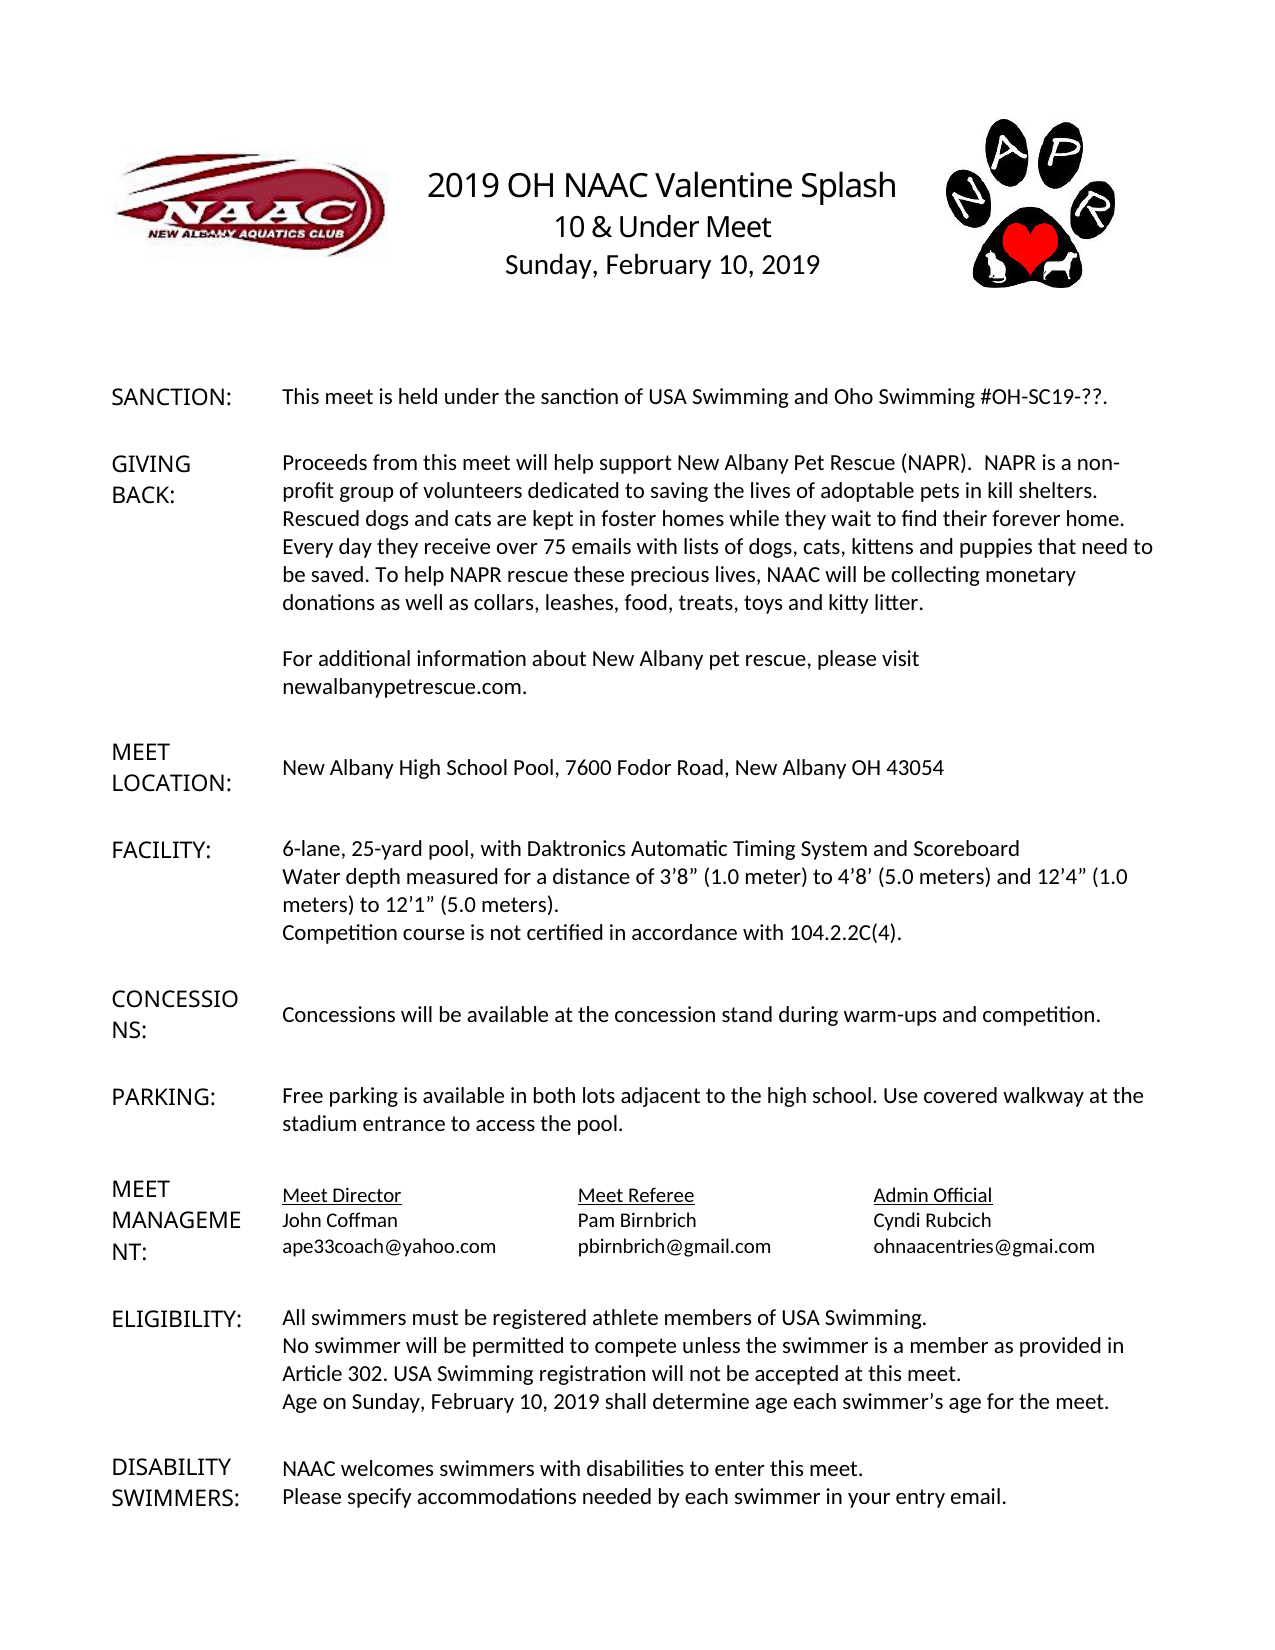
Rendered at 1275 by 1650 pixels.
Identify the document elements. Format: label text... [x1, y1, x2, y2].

table_cell MEET MANAGEMENT: [105, 1155, 261, 1285]
table_cell GIVING BACK: [105, 430, 261, 718]
table_cell Meet Referee Pam Birnbrich pbirnbrich@gmail.com [557, 1155, 852, 1285]
table_cell FACILITY: [105, 816, 261, 964]
table_cell Meet Director John Coffman ape33coach@yahoo.com [261, 1155, 557, 1285]
table_header SANCTION: [105, 363, 261, 430]
table_cell CONCESSIONS: [105, 965, 261, 1063]
table_cell ELIGIBILITY: [105, 1285, 261, 1433]
table_cell DISABILITY SWIMMERS: [105, 1433, 261, 1532]
table_header 2019 OH NAAC Valentine Splash 10 & Under Meet Sunday, February 10, 2019 [405, 105, 921, 338]
table_header [921, 105, 1146, 338]
table_cell Concessions will be available at the concession stand during warm-ups and competition. [261, 965, 1174, 1063]
table_cell 6-lane, 25-yard pool, with Daktronics Automatic Timing System and Scoreboard Water depth measured for a distance of 3’8” (1.0 meter) to 4’8’ (5.0 meters) and 12’4” (1.0 meters) to 12’1” (5.0 meters). Competition course is not certified in accordance with 104.2.2C(4). [261, 816, 1174, 964]
table_header This meet is held under the sanction of USA Swimming and Oho Swimming #OH-SC19-??. [261, 363, 1174, 430]
table_cell Free parking is available in both lots adjacent to the high school. Use covered walkway at the stadium entrance to access the pool. [261, 1063, 1174, 1155]
table_cell All swimmers must be registered athlete members of USA Swimming. No swimmer will be permitted to compete unless the swimmer is a member as provided in Article 302. USA Swimming registration will not be accepted at this meet. Age on Sunday, February 10, 2019 shall determine age each swimmer’s age for the meet. [261, 1285, 1174, 1433]
picture [105, 129, 396, 274]
table_cell MEET LOCATION: [105, 718, 261, 816]
table_cell Admin Official Cyndi Rubcich ohnaacentries@gmai.com [852, 1155, 1174, 1285]
table_cell Proceeds from this meet will help support New Albany Pet Rescue (NAPR). NAPR is a non-profit group of volunteers dedicated to saving the lives of adoptable pets in kill shelters. Rescued dogs and cats are kept in foster homes while they wait to find their forever home. Every day they receive over 75 emails with lists of dogs, cats, kittens and puppies that need to be saved. To help NAPR rescue these precious lives, NAAC will be collecting monetary donations as well as collars, leashes, food, treats, toys and kitty litter. For additional information about New Albany pet rescue, please visit newalbanypetrescue.com. [261, 430, 1174, 718]
table_header [105, 105, 405, 338]
table_cell NAAC welcomes swimmers with disabilities to enter this meet. Please specify accommodations needed by each swimmer in your entry email. [261, 1433, 1174, 1532]
table_cell New Albany High School Pool, 7600 Fodor Road, New Albany OH 43054 [261, 718, 1174, 816]
table_cell PARKING: [105, 1063, 261, 1155]
